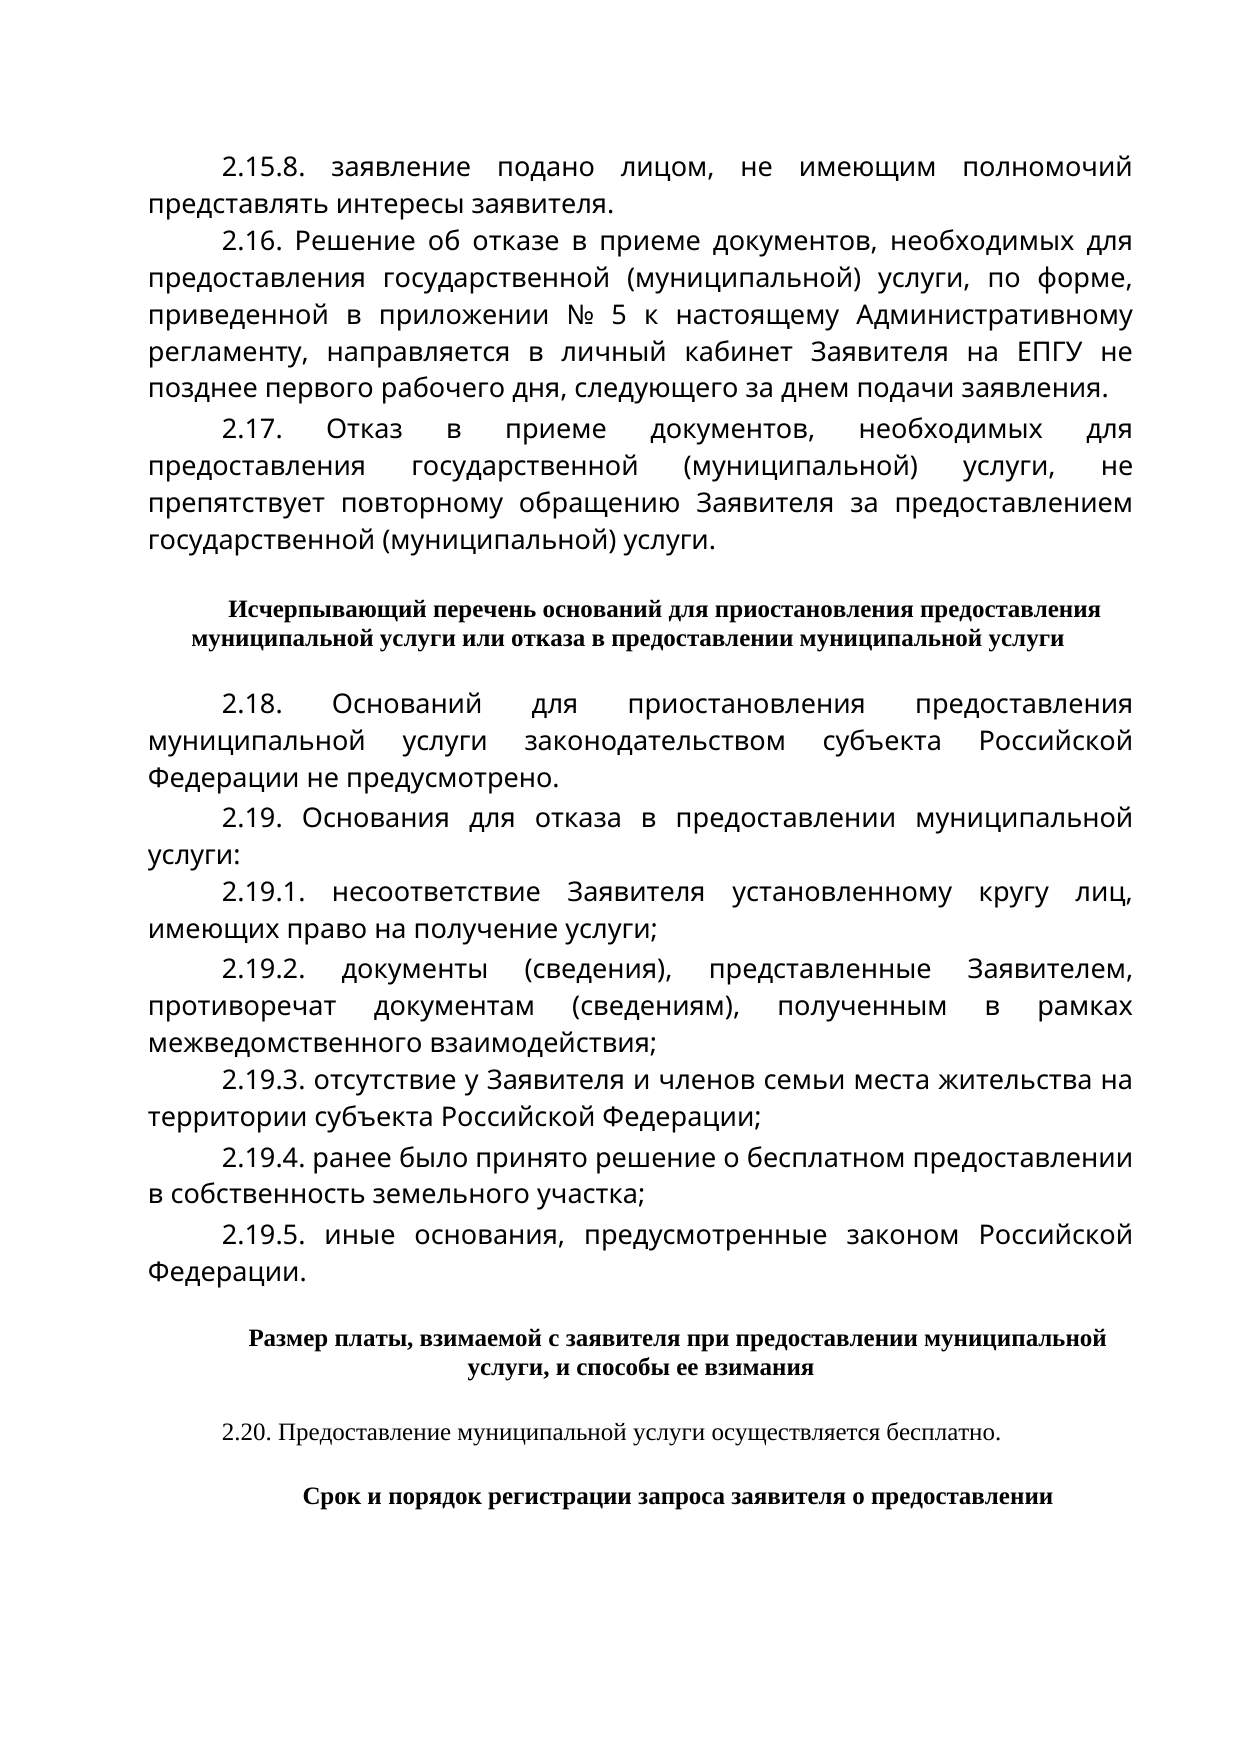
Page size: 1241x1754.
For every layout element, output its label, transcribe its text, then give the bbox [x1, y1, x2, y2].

text Размер платы, взимаемой с заявителя при предоставлении муниципальной услуги, и способы ее взимания [148, 1323, 1134, 1381]
text 2.18. Оснований для приостановления предоставления муниципальной услуги законодательством субъекта Российской Федерации не предусмотрено. [148, 684, 1134, 795]
text Исчерпывающий перечень оснований для приостановления предоставления муниципальной услуги или отказа в предоставлении муниципальной услуги [148, 594, 1108, 652]
text 2.19.5. иные основания, предусмотренные законом Российской Федерации. [148, 1216, 1134, 1289]
text 2.17. Отказ в приеме документов, необходимых для предоставления государственной (муниципальной) услуги, не препятствует повторному обращению Заявителя за предоставлением государственной (муниципальной) услуги. [148, 409, 1134, 557]
text 2.19.3. отсутствие у Заявителя и членов семьи места жительства на территории субъекта Российской Федерации; [148, 1061, 1134, 1134]
text 2.19. Основания для отказа в предоставлении муниципальной услуги: [148, 799, 1134, 872]
text Срок и порядок регистрации запроса заявителя о предоставлении [148, 1481, 1134, 1510]
text 2.19.2. документы (сведения), представленные Заявителем, противоречат документам (сведениям), полученным в рамках межведомственного взаимодействия; [148, 950, 1134, 1061]
text 2.16. Решение об отказе в приеме документов, необходимых для предоставления государственной (муниципальной) услуги, по форме, приведенной в приложении № 5 к настоящему Административному регламенту, направляется в личный кабинет Заявителя на ЕПГУ не позднее первого рабочего дня, следующего за днем подачи заявления. [148, 221, 1134, 406]
text 2.19.4. ранее было принято решение о бесплатном предоставлении в собственность земельного участка; [148, 1138, 1134, 1212]
text 2.19.1. несоответствие Заявителя установленному кругу лиц, имеющих право на получение услуги; [148, 872, 1134, 946]
text 2.15.8. заявление подано лицом, не имеющим полномочий представлять интересы заявителя. [148, 148, 1134, 221]
text 2.20. Предоставление муниципальной услуги осуществляется бесплатно. [148, 1417, 1134, 1446]
